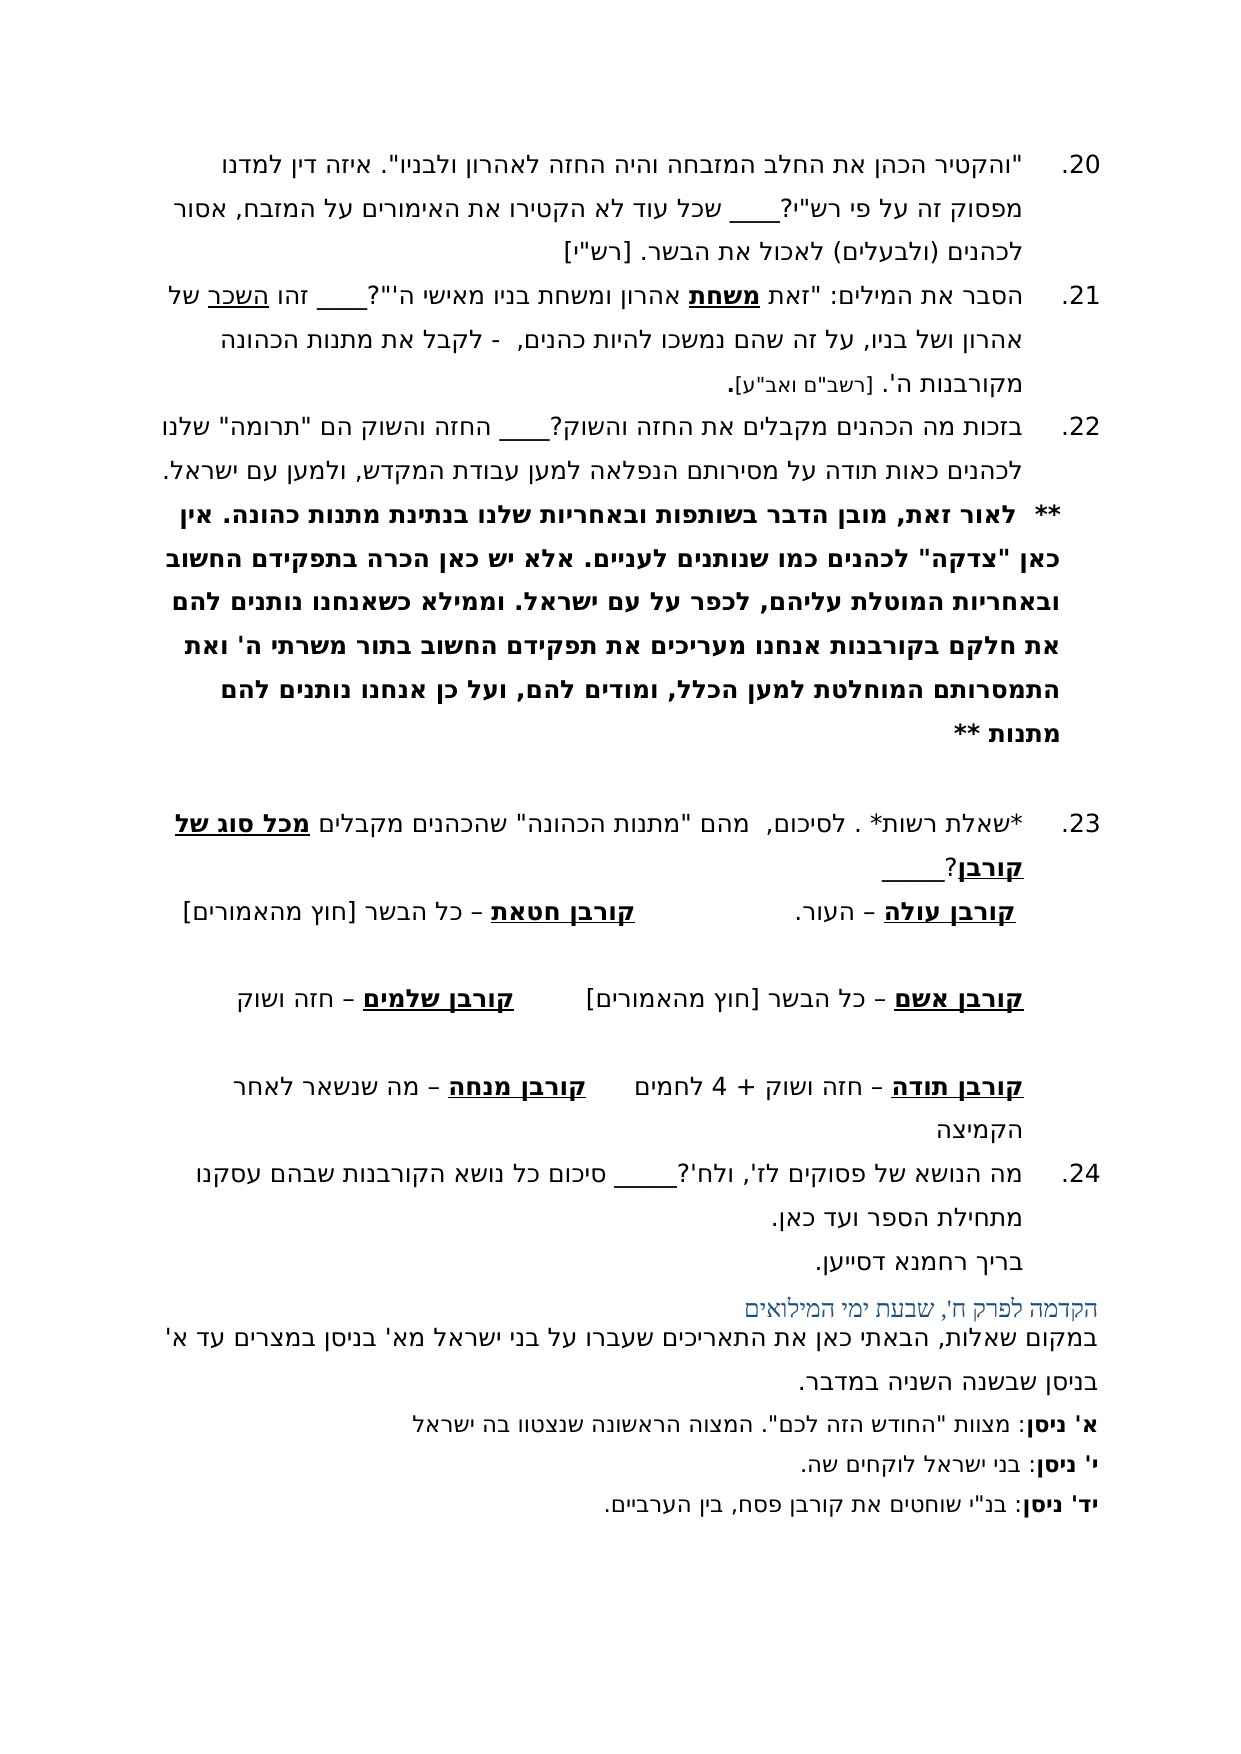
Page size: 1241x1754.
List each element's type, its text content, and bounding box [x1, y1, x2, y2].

list הסבר את המילים: "זאת משחת אהרון ומשחת בניו מאישי ה'"?____ זהו השכר של אהרון ושל בניו, על זה שהם נמשכו להיות כהנים, - לקבל את מתנות הכהונה מקורבנות ה'. [רשב"ם ואב"ע]. [142, 281, 1061, 398]
text י' ניסן: בני ישראל לוקחים שה. [142, 1451, 1098, 1477]
list בזכות מה הכהנים מקבלים את החזה והשוק?____ החזה והשוק הם "תרומה" שלנו לכהנים כאות תודה על מסירותם הנפלאה למען עבודת המקדש, ולמען עם ישראל. [142, 412, 1061, 485]
list מה הנושא של פסוקים לז', ולח'?_____ סיכום כל נושא הקורבנות שבהם עסקנו מתחילת הספר ועד כאן. בריך רחמנא דסייען. [142, 1159, 1061, 1276]
text ** לאור זאת, מובן הדבר בשותפות ובאחריות שלנו בנתינת מתנות כהונה. אין כאן "צדקה" לכהנים כמו שנותנים לעניים. אלא יש כאן הכרה בתפקידם החשוב ובאחריות המוטלת עליהם, לכפר על עם ישראל. וממילא כשאנחנו נותנים להם את חלקם בקורבנות אנחנו מעריכים את תפקידם החשוב בתור משרתי ה' ואת התמסרותם המוחלטת למען הכלל, ומודים להם, ועל כן אנחנו נותנים להם מתנות ** [142, 500, 1061, 748]
subtitle הקדמה לפרק ח', שבעת ימי המילואים [142, 1294, 1098, 1323]
list "והקטיר הכהן את החלב המזבחה והיה החזה לאהרון ולבניו". איזה דין למדנו מפסוק זה על פי רש"י?____ שכל עוד לא הקטירו את האימורים על המזבח, אסור לכהנים (ולבעלים) לאכול את הבשר. [רש"י] [142, 150, 1061, 267]
text במקום שאלות, הבאתי כאן את התאריכים שעברו על בני ישראל מא' בניסן במצרים עד א' בניסן שבשנה השניה במדבר. [142, 1323, 1098, 1396]
text יד' ניסן: בנ"י שוחטים את קורבן פסח, בין הערביים. [142, 1491, 1098, 1517]
text א' ניסן: מצוות "החודש הזה לכם". המצוה הראשונה שנצטוו בה ישראל [142, 1411, 1098, 1437]
list *שאלת רשות* . לסיכום, מהם "מתנות הכהונה" שהכהנים מקבלים מכל סוג של קורבן?_____ קורבן עולה – העור. קורבן חטאת – כל הבשר [חוץ מהאמורים] קורבן אשם – כל הבשר [חוץ מהאמורים] קורבן שלמים – חזה ושוק קורבן תודה – חזה ושוק + 4 לחמים קורבן מנחה – מה שנשאר לאחר הקמיצה [142, 809, 1061, 1144]
